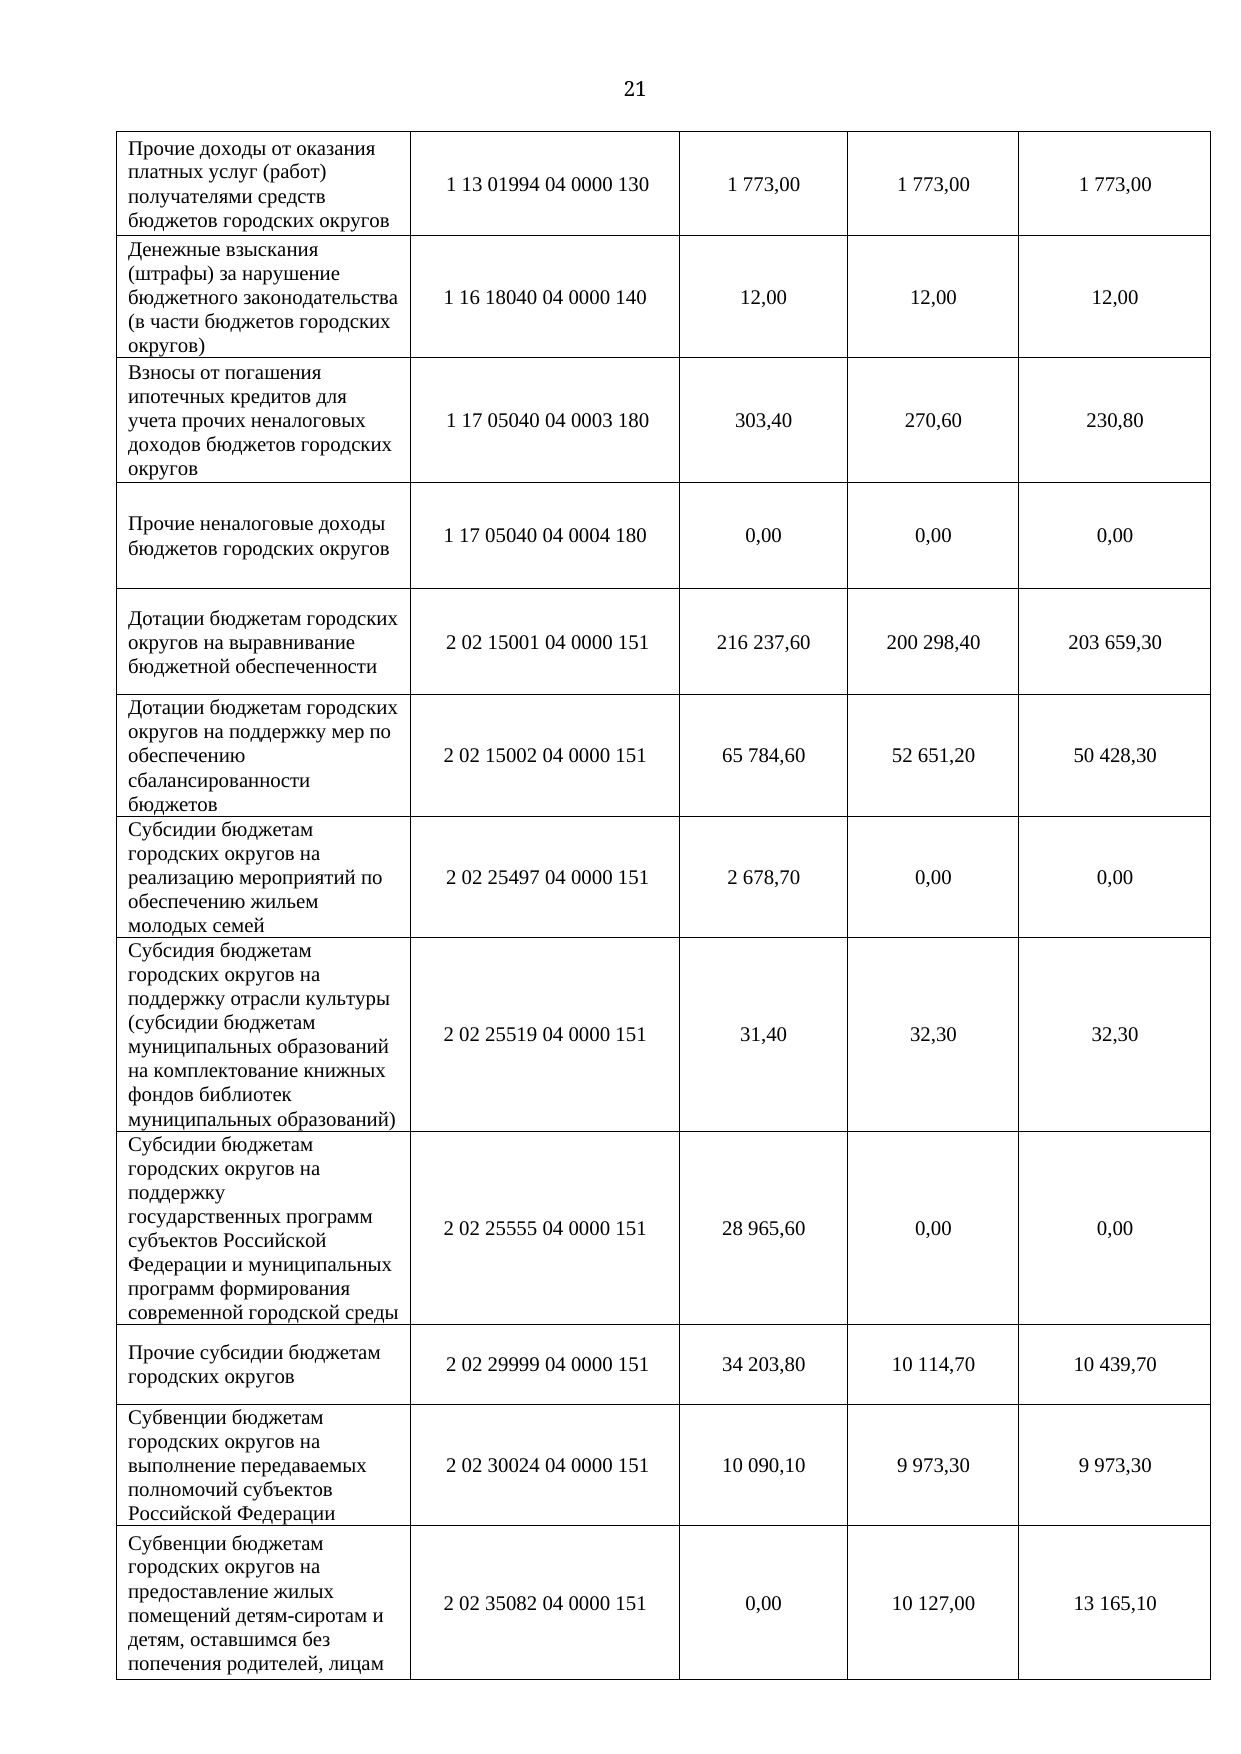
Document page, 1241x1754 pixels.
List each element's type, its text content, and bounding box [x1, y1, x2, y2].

table_cell 9 973,30 [1019, 1405, 1210, 1525]
table_cell 0,00 [680, 1526, 847, 1679]
table_cell Субсидии бюджетам городских округов на поддержку государственных программ субъектов Российской Федерации и муниципальных программ формирования современной городской среды [117, 1132, 410, 1324]
table_cell 2 02 25519 04 0000 151 [411, 938, 679, 1131]
table_cell Прочие субсидии бюджетам городских округов [117, 1325, 410, 1404]
table_cell Прочие неналоговые доходы бюджетов городских округов [117, 483, 410, 588]
table_cell 2 02 25555 04 0000 151 [411, 1132, 679, 1324]
table_cell 2 678,70 [680, 817, 847, 937]
table_cell 1 17 05040 04 0003 180 [411, 358, 679, 482]
table_cell 270,60 [848, 358, 1018, 482]
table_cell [117, 1526, 410, 1679]
table_cell Денежные взыскания (штрафы) за нарушение бюджетного законодательства (в части бюджетов городских округов) [117, 236, 410, 357]
table_cell 50 428,30 [1019, 695, 1210, 816]
table_cell 0,00 [848, 817, 1018, 937]
table_cell 65 784,60 [680, 695, 847, 816]
table_cell 12,00 [848, 236, 1018, 357]
table_cell 10 090,10 [680, 1405, 847, 1525]
table_cell 1 13 01994 04 0000 130 [411, 132, 679, 235]
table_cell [411, 1526, 679, 1679]
table_cell Дотации бюджетам городских округов на поддержку мер по обеспечению сбалансированности бюджетов [117, 695, 410, 816]
table_cell 2 02 30024 04 0000 151 [411, 1405, 679, 1525]
table_cell 2 02 29999 04 0000 151 [411, 1325, 679, 1404]
table_cell 10 439,70 [1019, 1325, 1210, 1404]
table_cell 203 659,30 [1019, 589, 1210, 694]
table_cell 32,30 [1019, 938, 1210, 1131]
table_cell 34 203,80 [680, 1325, 847, 1404]
table_cell 31,40 [680, 938, 847, 1131]
table_cell 1 16 18040 04 0000 140 [411, 236, 679, 357]
table_cell Дотации бюджетам городских округов на выравнивание бюджетной обеспеченности [117, 589, 410, 694]
table_cell 1 773,00 [848, 132, 1018, 235]
table_cell 12,00 [680, 236, 847, 357]
table_cell 2 02 15002 04 0000 151 [411, 695, 679, 816]
table_cell 13 165,10 [1019, 1526, 1210, 1679]
table_cell 0,00 [1019, 817, 1210, 937]
table_cell 9 973,30 [848, 1405, 1018, 1525]
table_cell 1 773,00 [1019, 132, 1210, 235]
table_cell 216 237,60 [680, 589, 847, 694]
table_cell 2 02 15001 04 0000 151 [411, 589, 679, 694]
table_cell Взносы от погашения ипотечных кредитов для учета прочих неналоговых доходов бюджетов городских округов [117, 358, 410, 482]
table_cell Субсидии бюджетам городских округов на реализацию мероприятий по обеспечению жильем молодых семей [117, 817, 410, 937]
table_cell Субвенции бюджетам городских округов на выполнение передаваемых полномочий субъектов Российской Федерации [117, 1405, 410, 1525]
table_cell 10 114,70 [848, 1325, 1018, 1404]
table_cell 0,00 [1019, 483, 1210, 588]
table_cell 1 773,00 [680, 132, 847, 235]
table_cell 28 965,60 [680, 1132, 847, 1324]
table_cell 303,40 [680, 358, 847, 482]
table_cell 200 298,40 [848, 589, 1018, 694]
table_cell 0,00 [1019, 1132, 1210, 1324]
table_cell 1 17 05040 04 0004 180 [411, 483, 679, 588]
table_cell Прочие доходы от оказания платных услуг (работ) получателями средств бюджетов городских округов [117, 132, 410, 235]
table_cell 12,00 [1019, 236, 1210, 357]
table_cell 0,00 [848, 1132, 1018, 1324]
table_cell 32,30 [848, 938, 1018, 1131]
table_cell 0,00 [848, 483, 1018, 588]
table_cell 0,00 [680, 483, 847, 588]
table_cell Субсидия бюджетам городских округов на поддержку отрасли культуры (субсидии бюджетам муниципальных образований на комплектование книжных фондов библиотек муниципальных образований) [117, 938, 410, 1131]
table_cell 52 651,20 [848, 695, 1018, 816]
table_cell 230,80 [1019, 358, 1210, 482]
table_cell 10 127,00 [848, 1526, 1018, 1679]
table_cell 2 02 25497 04 0000 151 [411, 817, 679, 937]
